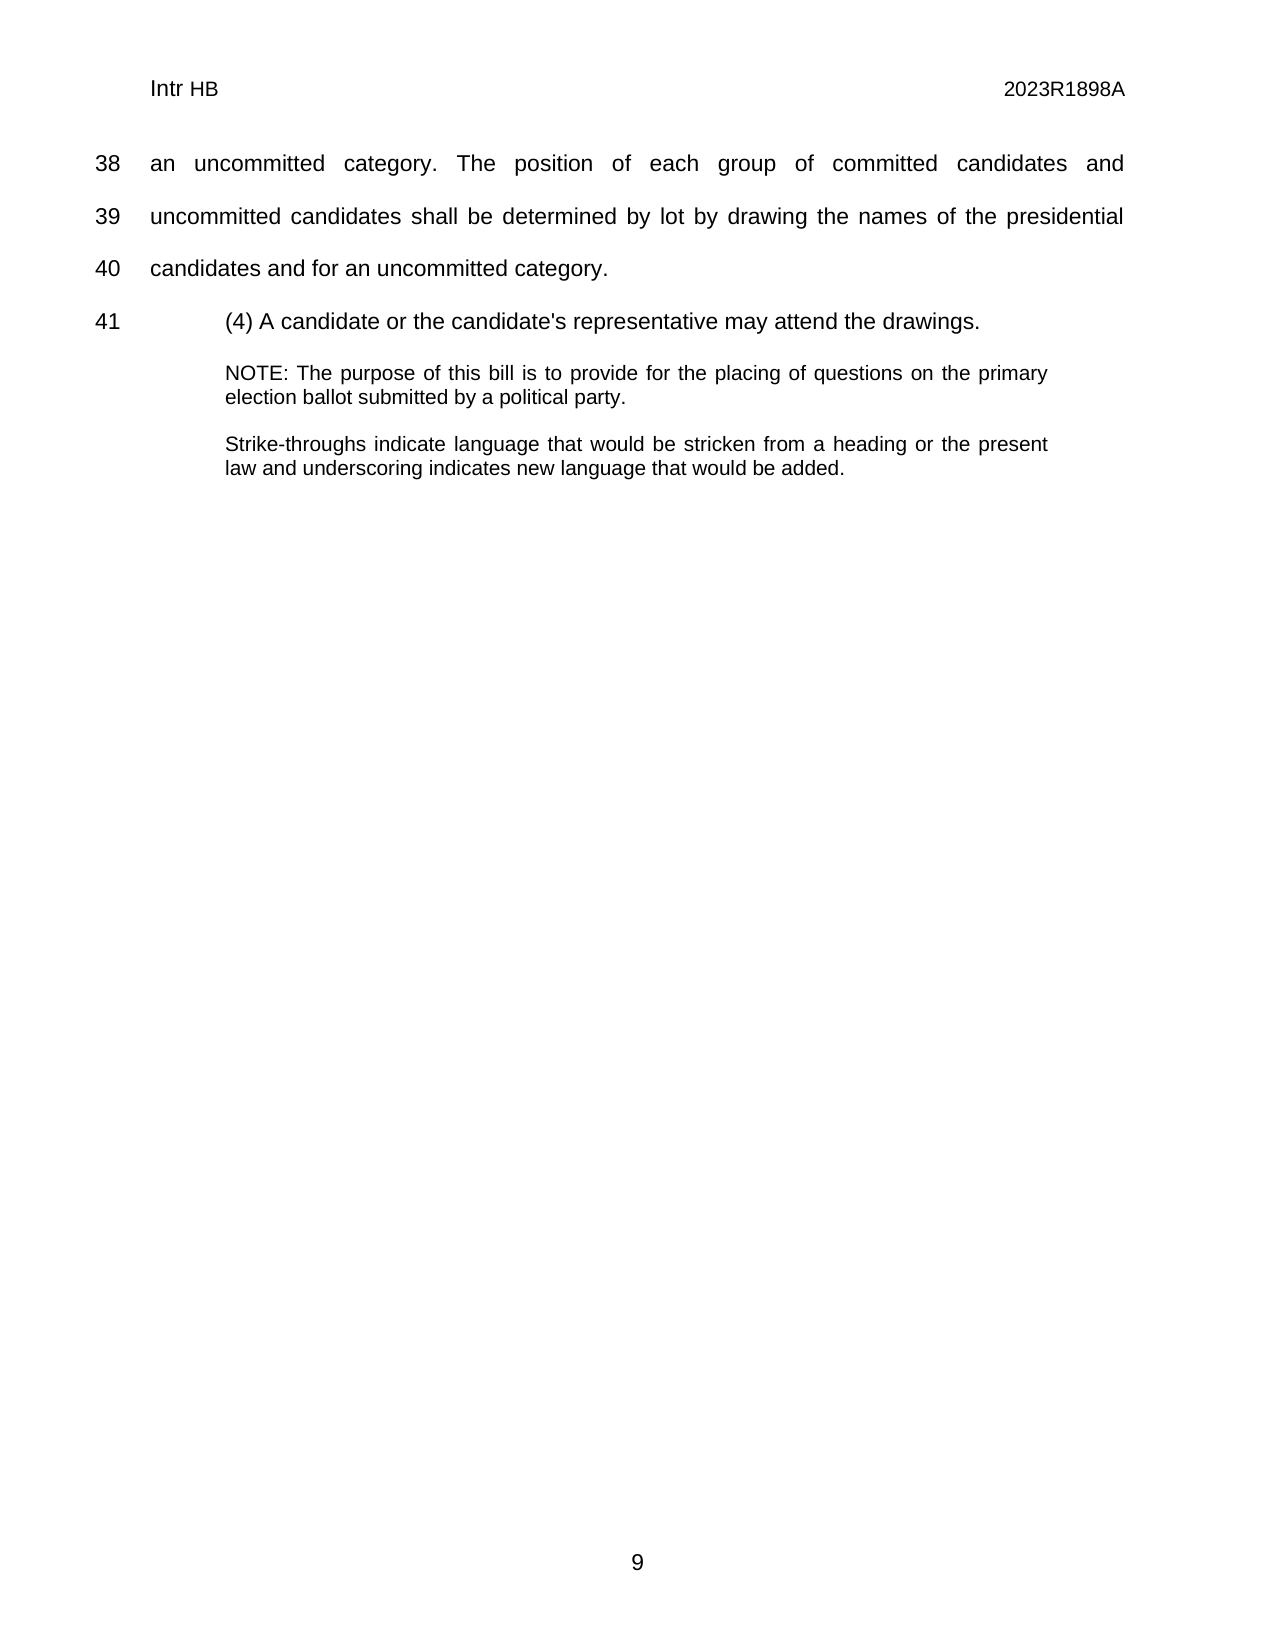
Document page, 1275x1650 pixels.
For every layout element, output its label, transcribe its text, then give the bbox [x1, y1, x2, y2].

text NOTE: The purpose of this bill is to provide for the placing of questions on the primary election ballot submitted by a political party. [225, 361, 1050, 409]
text Strike-throughs indicate language that would be stricken from a heading or the present law and underscoring indicates new language that would be added. [225, 432, 1050, 479]
text (4) A candidate or the candidate's representative may attend the drawings. [150, 308, 1125, 334]
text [150, 150, 1125, 282]
